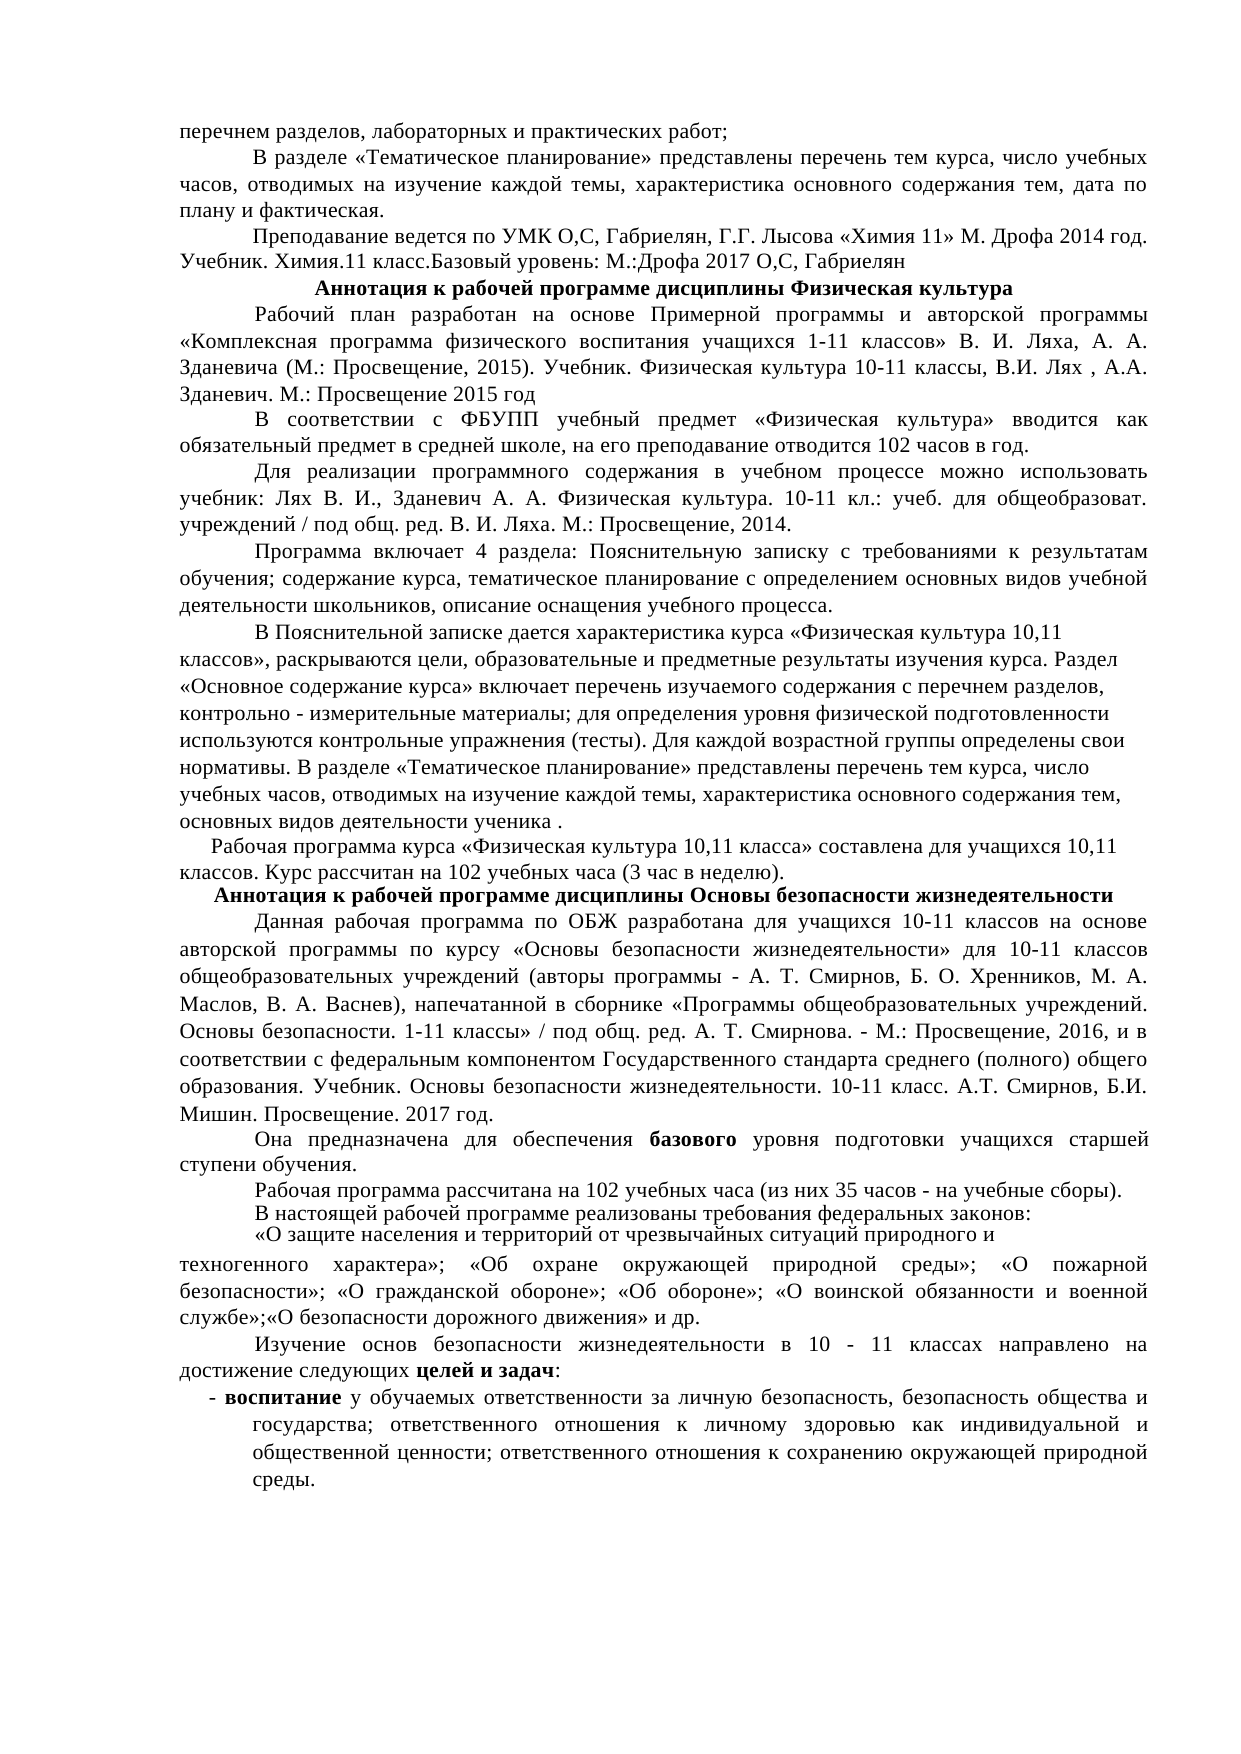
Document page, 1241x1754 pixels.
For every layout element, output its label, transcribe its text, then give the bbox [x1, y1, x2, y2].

text Для реализации программного содержания в учебном процессе можно использовать учебник: Лях В. И., Зданевич А. А. Физическая культура. 10-11 кл.: учеб. для общеобразоват. учреждений / под общ. ред. В. И. Ляха. М.: Просвещение, 2014. [179, 457, 1149, 537]
text Данная рабочая программа по ОБЖ разработана для учащихся 10-11 классов на основе авторской программы по курсу «Основы безопасности жизнедеятельности» для 10-11 классов общеобразовательных учреждений (авторы программы - А. Т. Смирнов, Б. О. Хренников, М. А. Маслов, В. А. Васнев), напечатанной в сборнике «Программы общеобразовательных учреждений. Основы безопасности. 1-11 классы» / под общ. ред. А. Т. Смирнова. - М.: Просвещение, 2016, и в соответствии с федеральным компонентом Государственного стандарта среднего (полного) общего образования. Учебник. Основы безопасности жизнедеятельности. 10-11 класс. А.Т. Смирнов, Б.И. Мишин. Просвещение. 2017 год. [179, 906, 1149, 1126]
text Аннотация к рабочей программе дисциплины Основы безопасности жизнедеятельности [177, 884, 1152, 906]
text Рабочая программа курса «Физическая культура 10,11 класса» составлена для учащихся 10,11 классов. Курс рассчитан на 102 учебных часа (3 час в неделю). [179, 833, 1149, 884]
text Аннотация к рабочей программе дисциплины Физическая культура [177, 274, 1152, 301]
text - воспитание у обучаемых ответственности за личную безопасность, безопасность общества и государства; ответственного отношения к личному здоровью как индивидуальной и общественной ценности; ответственного отношения к сохранению окружающей природной среды. [208, 1382, 1149, 1492]
text Изучение основ безопасности жизнедеятельности в 10 - 11 классах направлено на достижение следующих целей и задач: [179, 1330, 1149, 1382]
text В Пояснительной записке дается характеристика курса «Физическая культура 10,11 классов», раскрываются цели, образовательные и предметные результаты изучения курса. Раздел «Основное содержание курса» включает перечень изучаемого содержания с перечнем разделов, контрольно - измерительные материалы; для определения уровня физической подготовленности используются контрольные упражнения (тесты). Для каждой возрастной группы определены свои нормативы. В разделе «Тематическое планирование» представлены перечень тем курса, число учебных часов, отводимых на изучение каждой темы, характеристика основного содержания тем, основных видов деятельности ученика . [179, 618, 1149, 833]
text Программа включает 4 раздела: Пояснительную записку с требованиями к результатам обучения; содержание курса, тематическое планирование с определением основных видов учебной деятельности школьников, описание оснащения учебного процесса. [179, 537, 1149, 618]
text В разделе «Тематическое планирование» представлены перечень тем курса, число учебных часов, отводимых на изучение каждой темы, характеристика основного содержания тем, дата по плану и фактическая. [179, 144, 1149, 223]
text Рабочий план разработан на основе Примерной программы и авторской программы «Комплексная программа физического воспитания учащихся 1-11 классов» В. И. Ляха, А. А. Зданевича (М.: Просвещение, 2015). Учебник. Физическая культура 10-11 классы, В.И. Лях , А.А. Зданевич. М.: Просвещение 2015 год [179, 301, 1149, 406]
text Рабочая программа рассчитана на 102 учебных часа (из них 35 часов - на учебные сборы). [179, 1176, 1149, 1202]
text В соответствии с ФБУПП учебный предмет «Физическая культура» вводится как обязательный предмет в средней школе, на его преподавание отводится 102 часов в год. [179, 406, 1149, 457]
text Преподавание ведется по УМК О,С, Габриелян, Г.Г. Лысова «Химия 11» М. Дрофа 2014 год. Учебник. Химия.11 класс.Базовый уровень: М.:Дрофа 2017 О,С, Габриелян [179, 223, 1149, 274]
text техногенного характера»; «Об охране окружающей природной среды»; «О пожарной безопасности»; «О гражданской обороне»; «Об обороне»; «О воинской обязанности и военной службе»;«О безопасности дорожного движения» и др. [179, 1251, 1149, 1330]
text Она предназначена для обеспечения базового уровня подготовки учащихся старшей ступени обучения. [179, 1126, 1149, 1176]
text «О защите населения и территорий от чрезвычайных ситуаций природного и [179, 1224, 1152, 1246]
text В настоящей рабочей программе реализованы требования федеральных законов: [179, 1202, 1152, 1224]
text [179, 118, 1149, 144]
